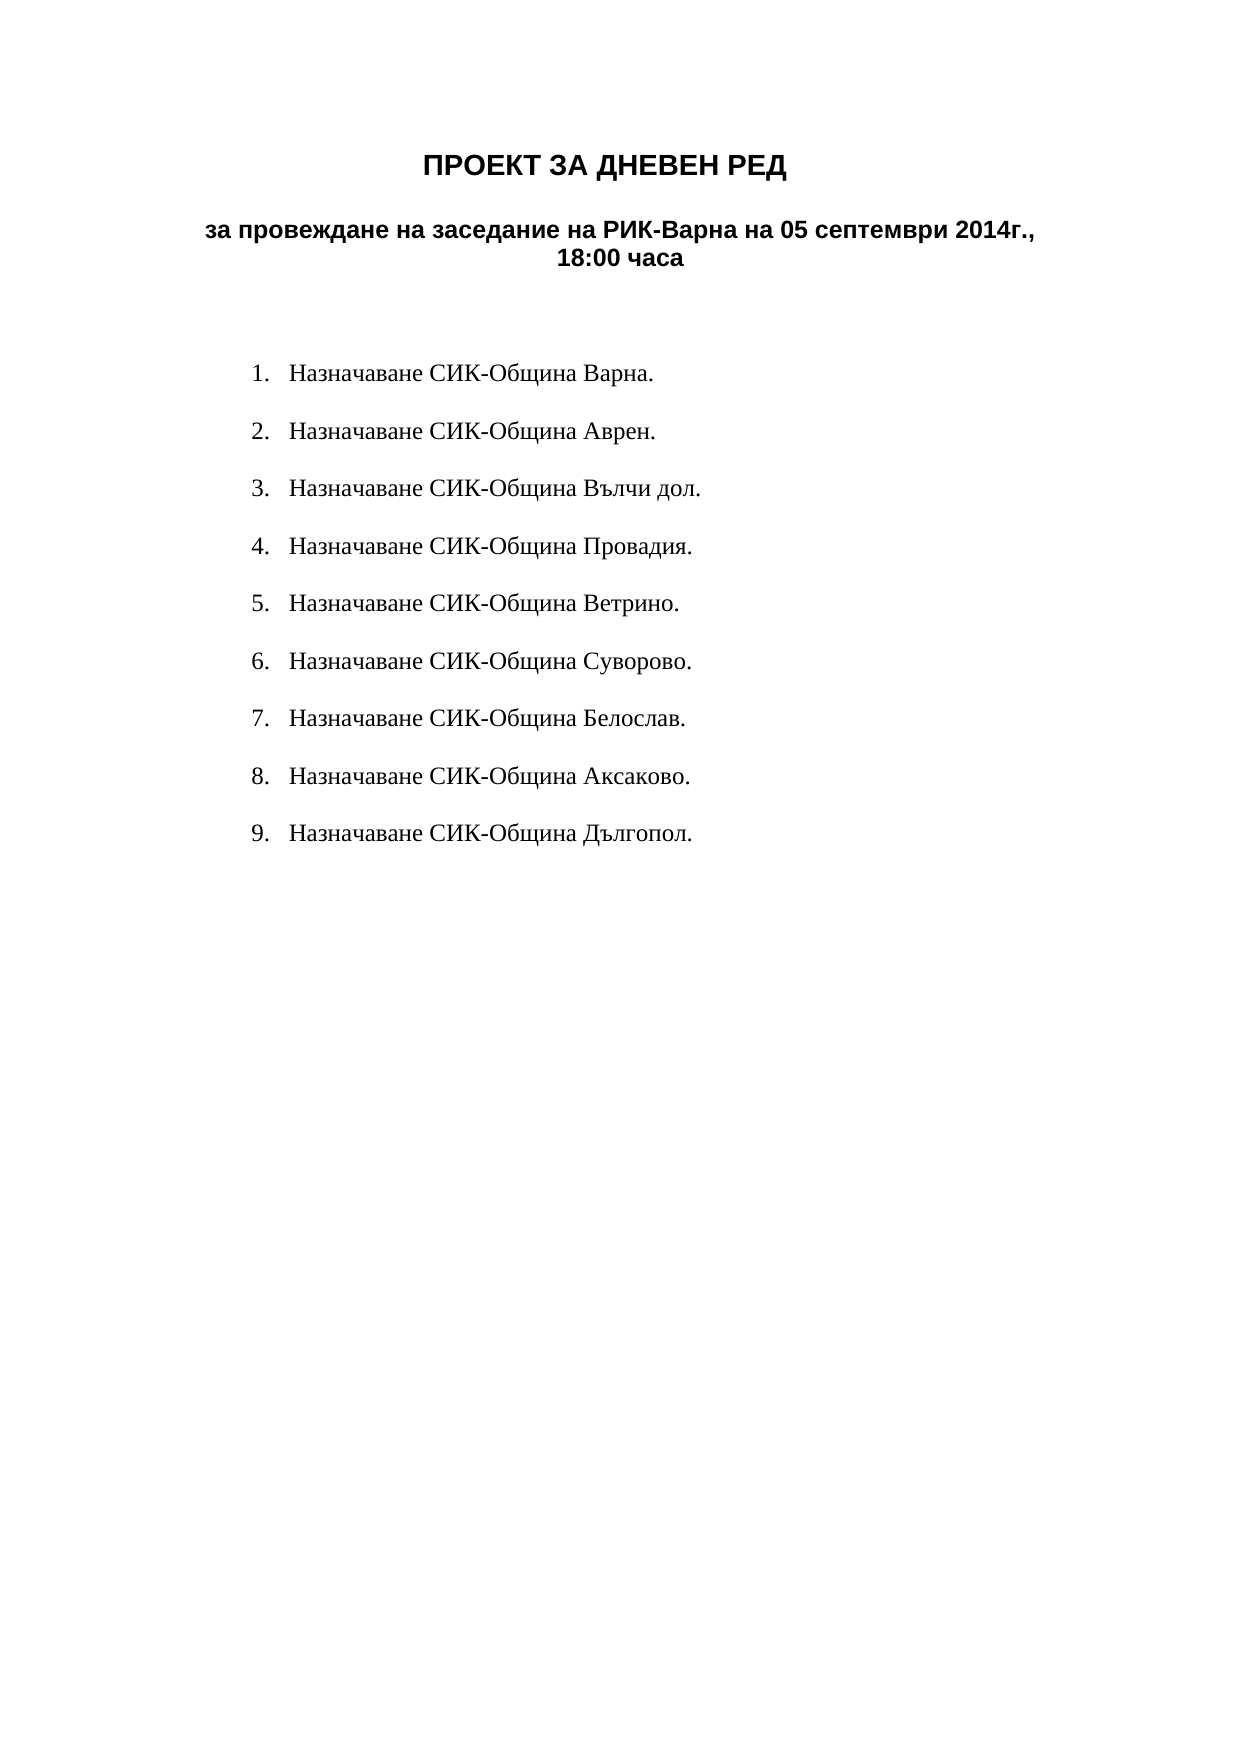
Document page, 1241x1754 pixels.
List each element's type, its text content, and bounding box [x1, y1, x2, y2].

list Назначаване СИК-Община Вълчи дол. [251, 473, 1093, 502]
list Назначаване СИК-Община Дългопол. [251, 818, 1093, 847]
list Назначаване СИК-Община Ветрино. [251, 588, 1093, 617]
list Назначаване СИК-Община Белослав. [251, 703, 1093, 732]
list Назначаване СИК-Община Аксаково. [251, 761, 1093, 790]
list Назначаване СИК-Община Варна. [251, 358, 984, 387]
list Назначаване СИК-Община Провадия. [251, 531, 1093, 560]
list Назначаване СИК-Община Суворово. [251, 646, 1093, 675]
text за провеждане на заседание на РИК-Варна на 05 септември 2014г., [148, 215, 1093, 243]
text 18:00 часа [148, 243, 1093, 272]
text ПРОЕКТ ЗА ДНЕВЕН РЕД [148, 148, 1093, 181]
list Назначаване СИК-Община Аврен. [251, 416, 1093, 445]
